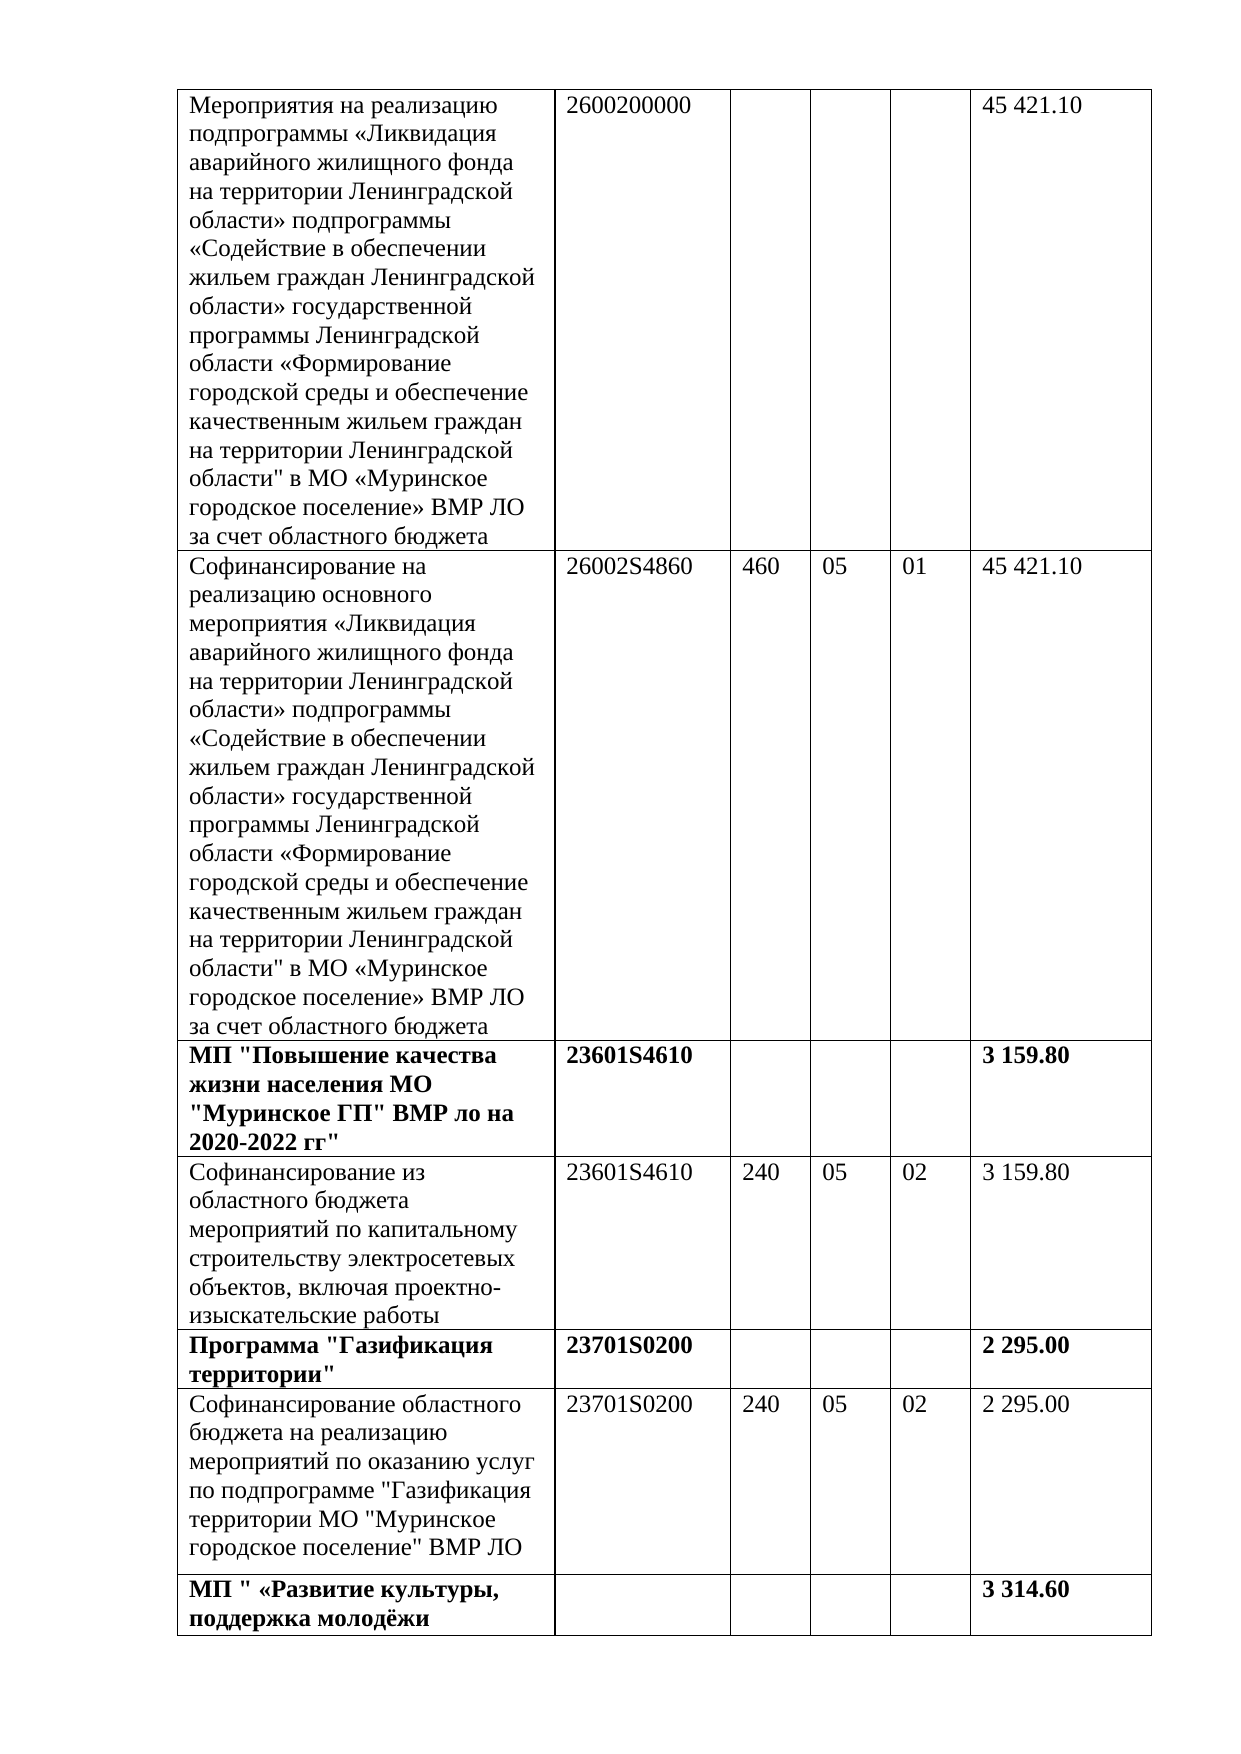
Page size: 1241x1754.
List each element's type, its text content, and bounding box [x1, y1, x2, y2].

table_cell [556, 1575, 730, 1635]
table_cell Программа "Газификация территории" [178, 1330, 554, 1388]
table_cell 45 421.10 [971, 551, 1151, 1039]
table_cell [811, 1041, 890, 1156]
table_cell 3 159.80 [971, 1041, 1151, 1156]
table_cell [178, 1575, 554, 1635]
table_cell 05 [811, 1157, 890, 1329]
table_cell 02 [891, 1157, 970, 1329]
table_cell 23601S4610 [556, 1041, 730, 1156]
table_cell 240 [731, 1389, 810, 1573]
table_cell Софинансирование на реализацию основного мероприятия «Ликвидация аварийного жилищного фонда на территории Ленинградской области» подпрограммы «Содействие в обеспечении жильем граждан Ленинградской области» государственной программы Ленинградской области «Формирование городской среды и обеспечение качественным жильем граждан на территории Ленинградской области" в МО «Муринское городское поселение» ВМР ЛО за счет областного бюджета [178, 551, 554, 1039]
table_cell Софинансирование из областного бюджета мероприятий по капитальному строительству электросетевых объектов, включая проектно-изыскательские работы [178, 1157, 554, 1329]
table_cell МП "Повышение качества жизни населения МО "Муринское ГП" ВМР ло на 2020-2022 гг" [178, 1041, 554, 1156]
table_cell 45 421.10 [971, 90, 1151, 550]
table_cell 23701S0200 [556, 1389, 730, 1573]
table_cell [811, 1575, 890, 1635]
table_cell 01 [891, 551, 970, 1039]
table_cell 240 [731, 1157, 810, 1329]
table_cell 460 [731, 551, 810, 1039]
table_cell [891, 90, 970, 550]
table_cell 05 [811, 551, 890, 1039]
table_cell 02 [891, 1389, 970, 1573]
table_cell 23601S4610 [556, 1157, 730, 1329]
table_cell 3 159.80 [971, 1157, 1151, 1329]
table_cell Мероприятия на реализацию подпрограммы «Ликвидация аварийного жилищного фонда на территории Ленинградской области» подпрограммы «Содействие в обеспечении жильем граждан Ленинградской области» государственной программы Ленинградской области «Формирование городской среды и обеспечение качественным жильем граждан на территории Ленинградской области" в МО «Муринское городское поселение» ВМР ЛО за счет областного бюджета [178, 90, 554, 550]
table_cell Софинансирование областного бюджета на реализацию мероприятий по оказанию услуг по подпрограмме "Газификация территории МО "Муринское городское поселение" ВМР ЛО [178, 1389, 554, 1573]
table_cell [891, 1041, 970, 1156]
table_cell 23701S0200 [556, 1330, 730, 1388]
table_cell [731, 1041, 810, 1156]
table_cell [731, 1575, 810, 1635]
table_cell [891, 1330, 970, 1388]
table_cell 3 314.60 [971, 1575, 1151, 1635]
table_cell 2 295.00 [971, 1389, 1151, 1573]
table_cell 26002S4860 [556, 551, 730, 1039]
table_cell 2 295.00 [971, 1330, 1151, 1388]
table_cell [811, 1330, 890, 1388]
table_cell 05 [811, 1389, 890, 1573]
table_cell [731, 1330, 810, 1388]
table_cell [891, 1575, 970, 1635]
table_cell [731, 90, 810, 550]
table_cell [811, 90, 890, 550]
table_cell 2600200000 [556, 90, 730, 550]
